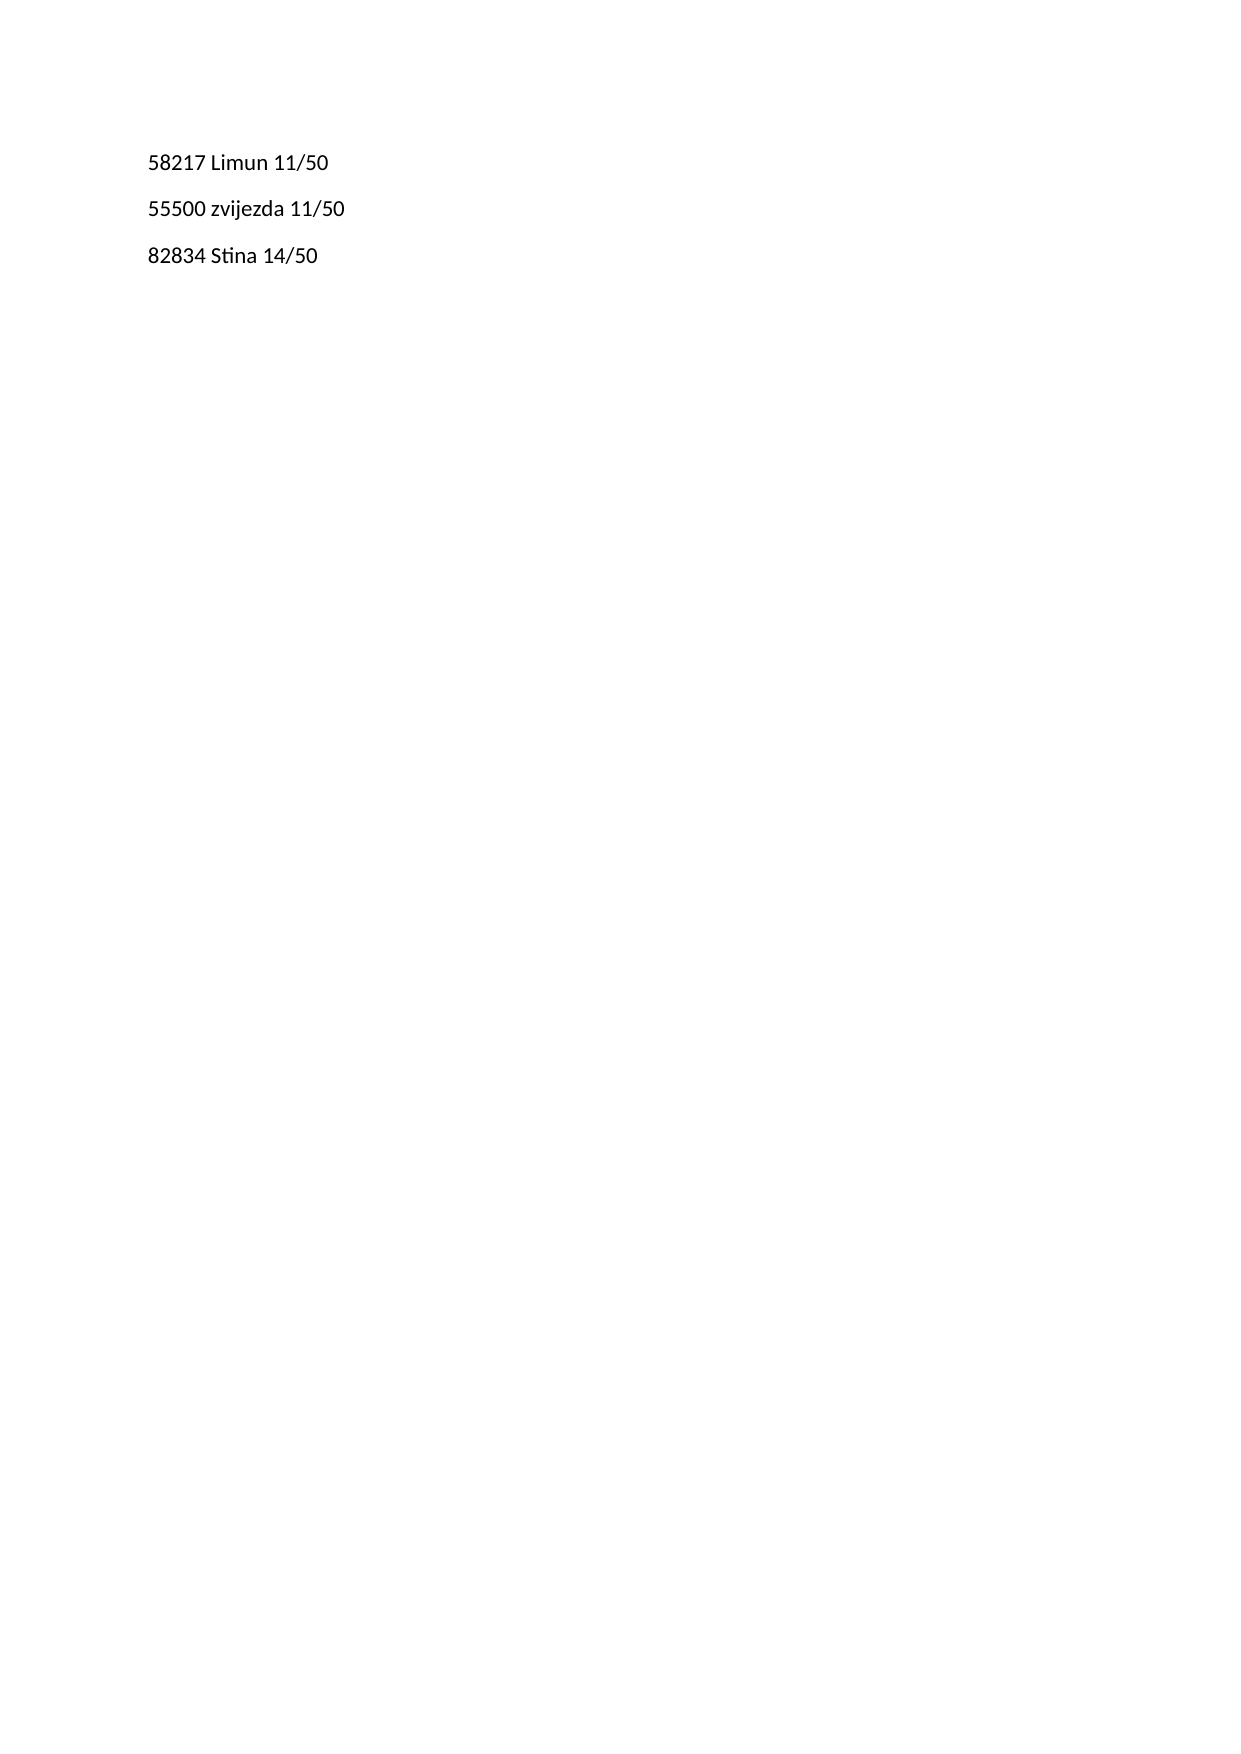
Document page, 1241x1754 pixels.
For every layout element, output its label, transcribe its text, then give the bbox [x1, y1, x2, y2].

text 58217 Limun 11/50 [148, 148, 1093, 176]
text 82834 Stina 14/50 [148, 241, 1093, 269]
text 55500 zvijezda 11/50 [148, 194, 1093, 222]
